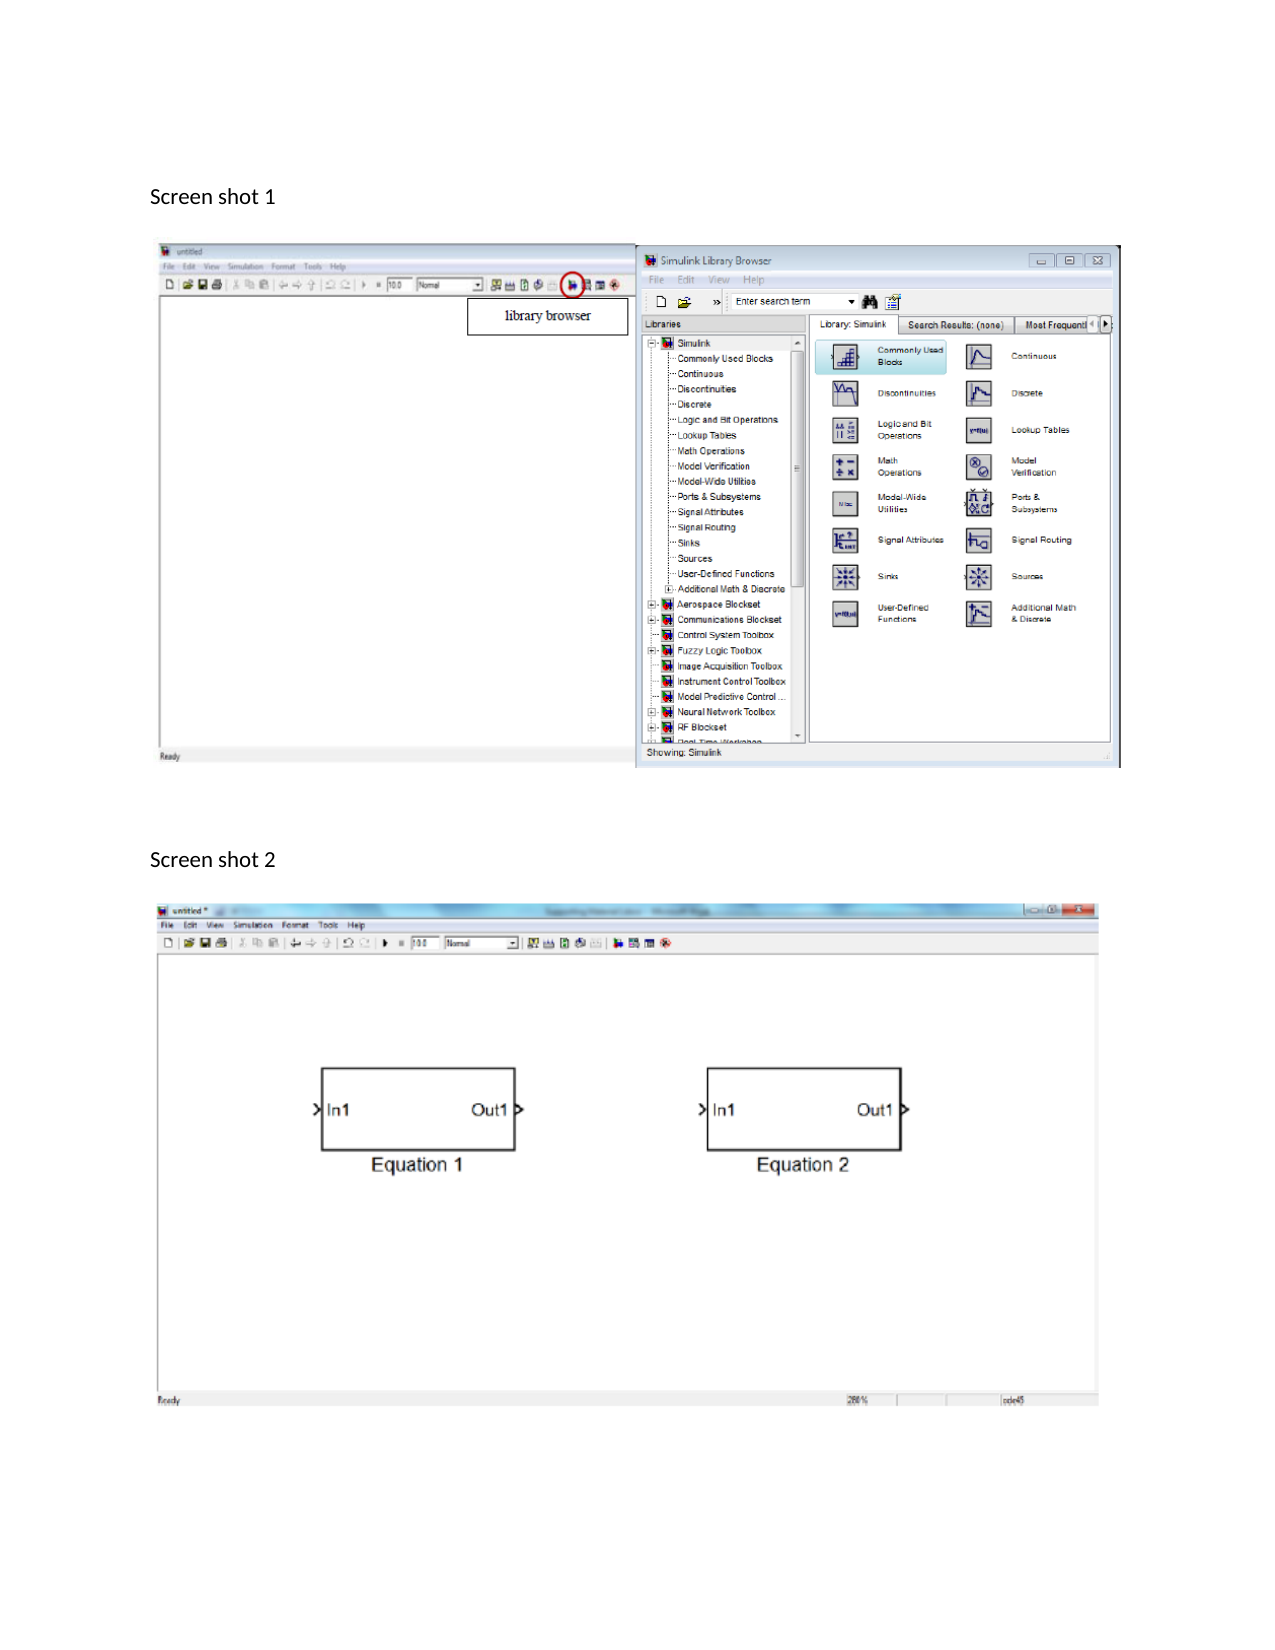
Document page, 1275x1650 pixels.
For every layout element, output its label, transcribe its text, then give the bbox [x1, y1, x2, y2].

picture [150, 235, 1125, 768]
text Screen shot 1 [150, 150, 1125, 210]
text Screen shot 2 [150, 845, 1125, 873]
picture [150, 898, 1125, 1419]
